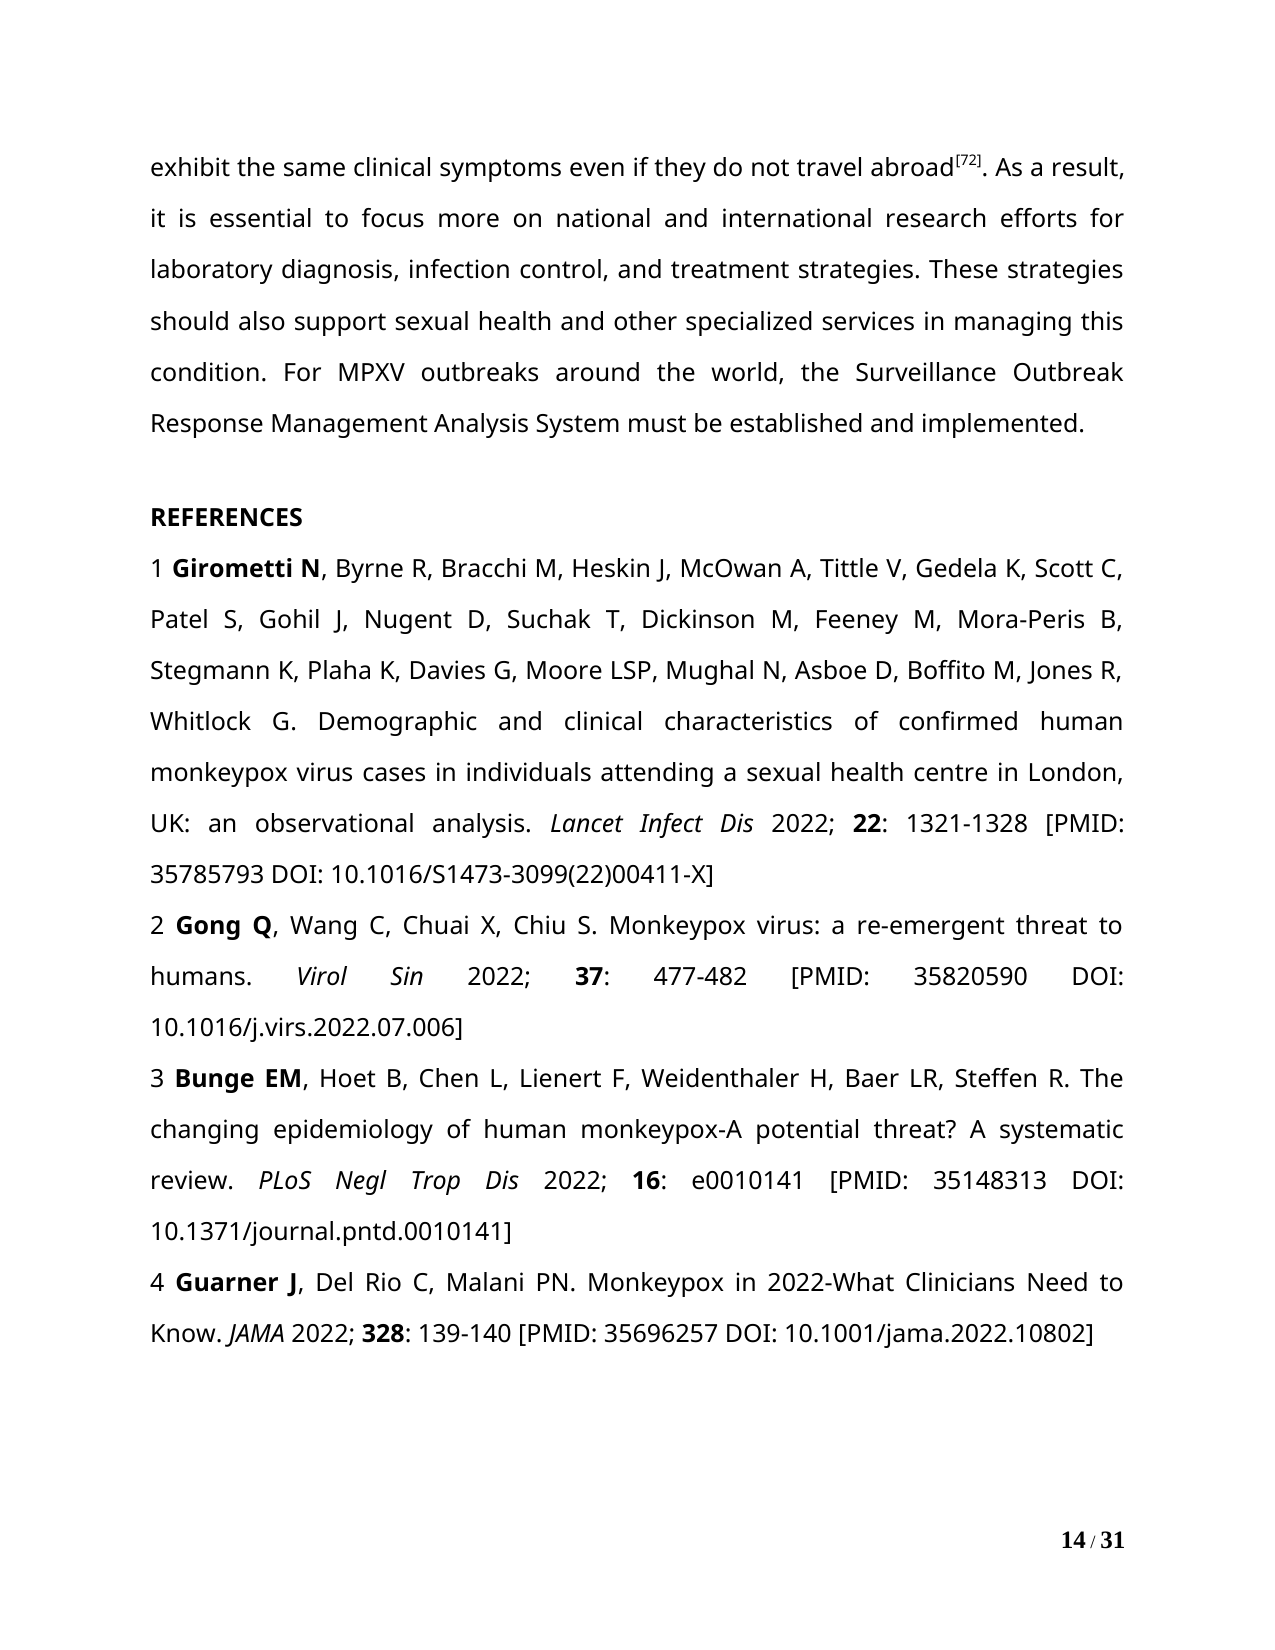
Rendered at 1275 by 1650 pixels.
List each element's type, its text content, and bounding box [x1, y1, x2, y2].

text 4 Guarner J, Del Rio C, Malani PN. Monkeypox in 2022-What Clinicians Need to Know. JAMA 2022; 328: 139-140 [PMID: 35696257 DOI: 10.1001/jama.2022.10802] [150, 1265, 1125, 1350]
text 2 Gong Q, Wang C, Chuai X, Chiu S. Monkeypox virus: a re-emergent threat to humans. Virol Sin 2022; 37: 477-482 [PMID: 35820590 DOI: 10.1016/j.virs.2022.07.006] [150, 908, 1125, 1044]
text REFERENCES [150, 499, 1125, 533]
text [150, 150, 1125, 439]
text 1 Girometti N, Byrne R, Bracchi M, Heskin J, McOwan A, Tittle V, Gedela K, Scott C, Patel S, Gohil J, Nugent D, Suchak T, Dickinson M, Feeney M, Mora-Peris B, Stegmann K, Plaha K, Davies G, Moore LSP, Mughal N, Asboe D, Boffito M, Jones R, Whitlock G. Demographic and clinical characteristics of confirmed human monkeypox virus cases in individuals attending a sexual health centre in London, UK: an observational analysis. Lancet Infect Dis 2022; 22: 1321-1328 [PMID: 35785793 DOI: 10.1016/S1473-3099(22)00411-X] [150, 550, 1125, 891]
text 3 Bunge EM, Hoet B, Chen L, Lienert F, Weidenthaler H, Baer LR, Steffen R. The changing epidemiology of human monkeypox-A potential threat? A systematic review. PLoS Negl Trop Dis 2022; 16: e0010141 [PMID: 35148313 DOI: 10.1371/journal.pntd.0010141] [150, 1061, 1125, 1248]
